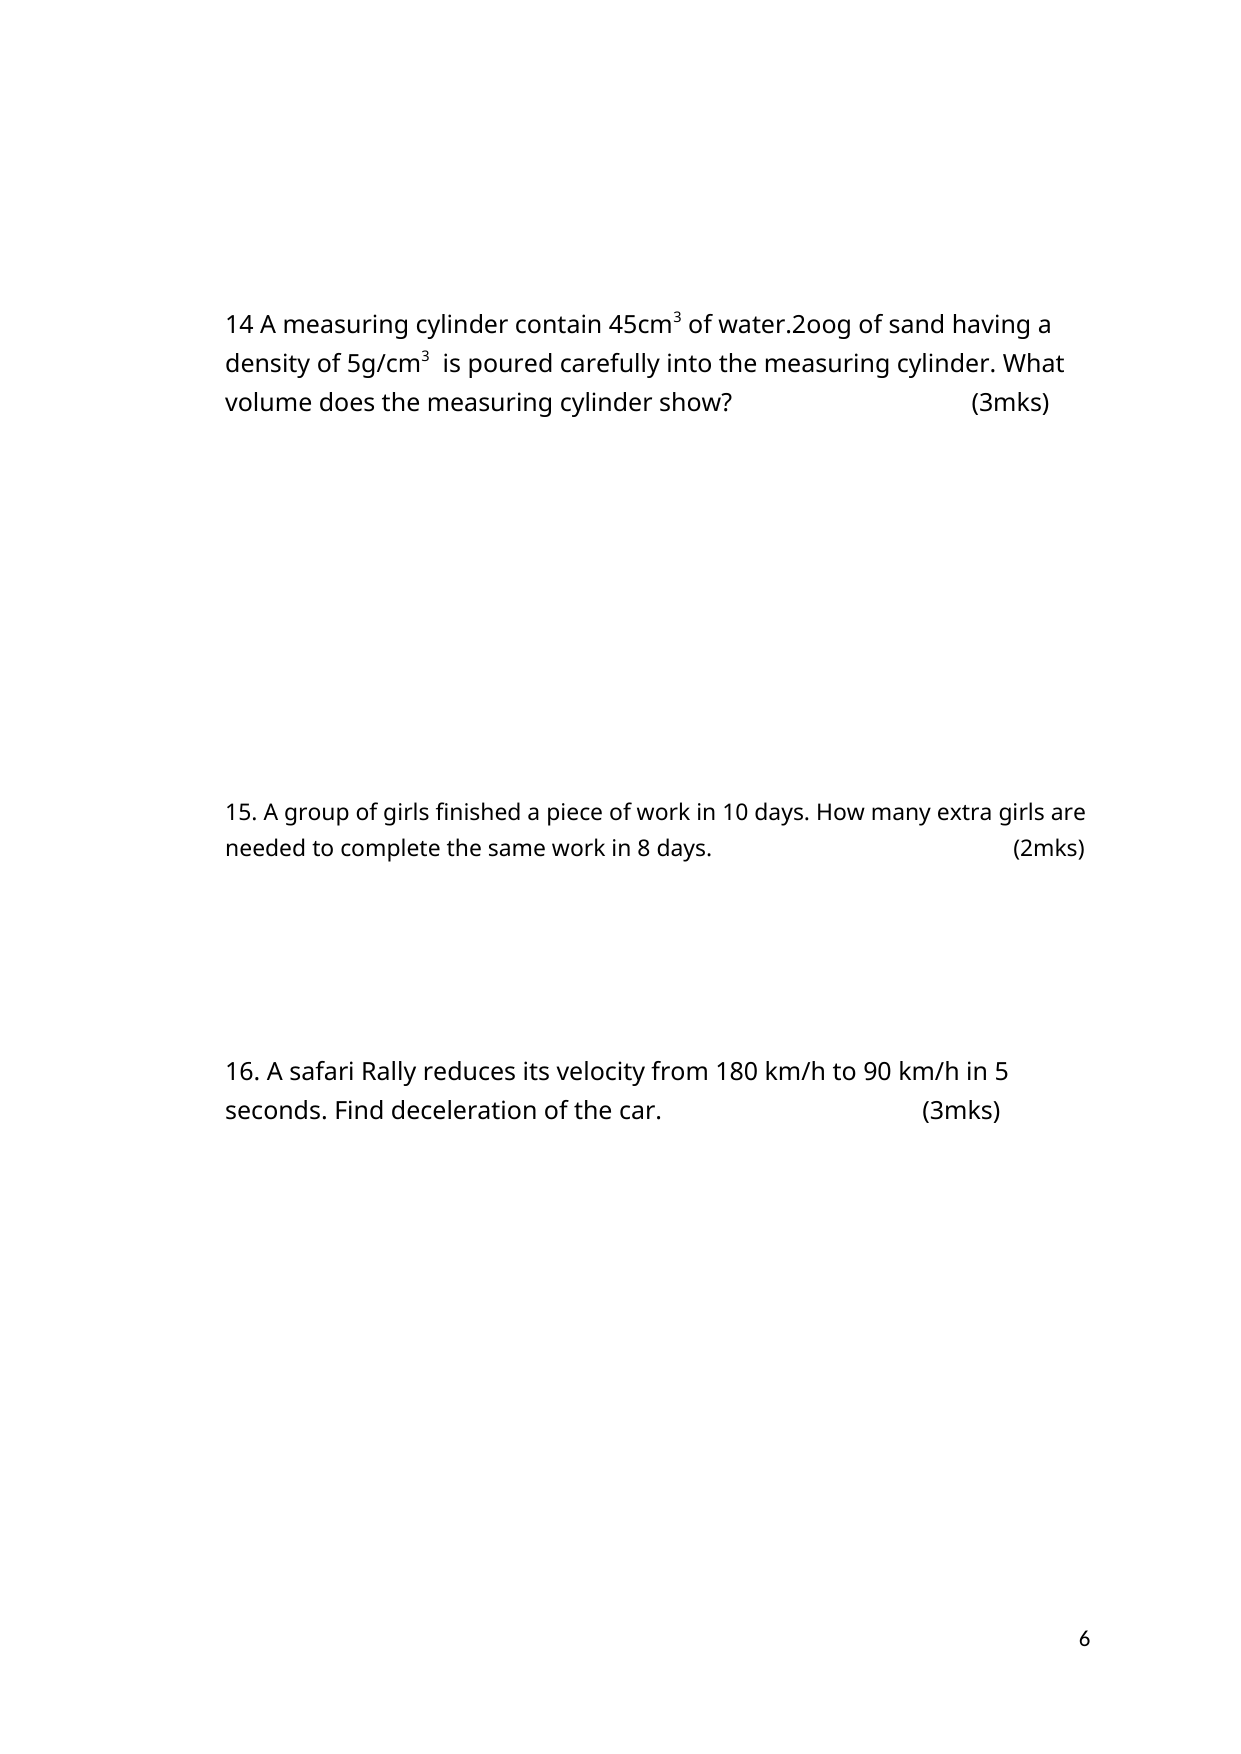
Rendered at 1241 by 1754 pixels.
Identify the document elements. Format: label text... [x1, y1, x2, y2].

list 16. A safari Rally reduces its velocity from 180 km/h to 90 km/h in 5 seconds. Find deceleration of the car. (3mks) [225, 1053, 1090, 1126]
list 14 A measuring cylinder contain 45cm3 of water.2oog of sand having a density of 5g/cm3 is poured carefully into the measuring cylinder. What volume does the measuring cylinder show? (3mks) [225, 307, 1090, 419]
list 15. A group of girls finished a piece of work in 10 days. How many extra girls are needed to complete the same work in 8 days. (2mks) [225, 796, 1090, 863]
